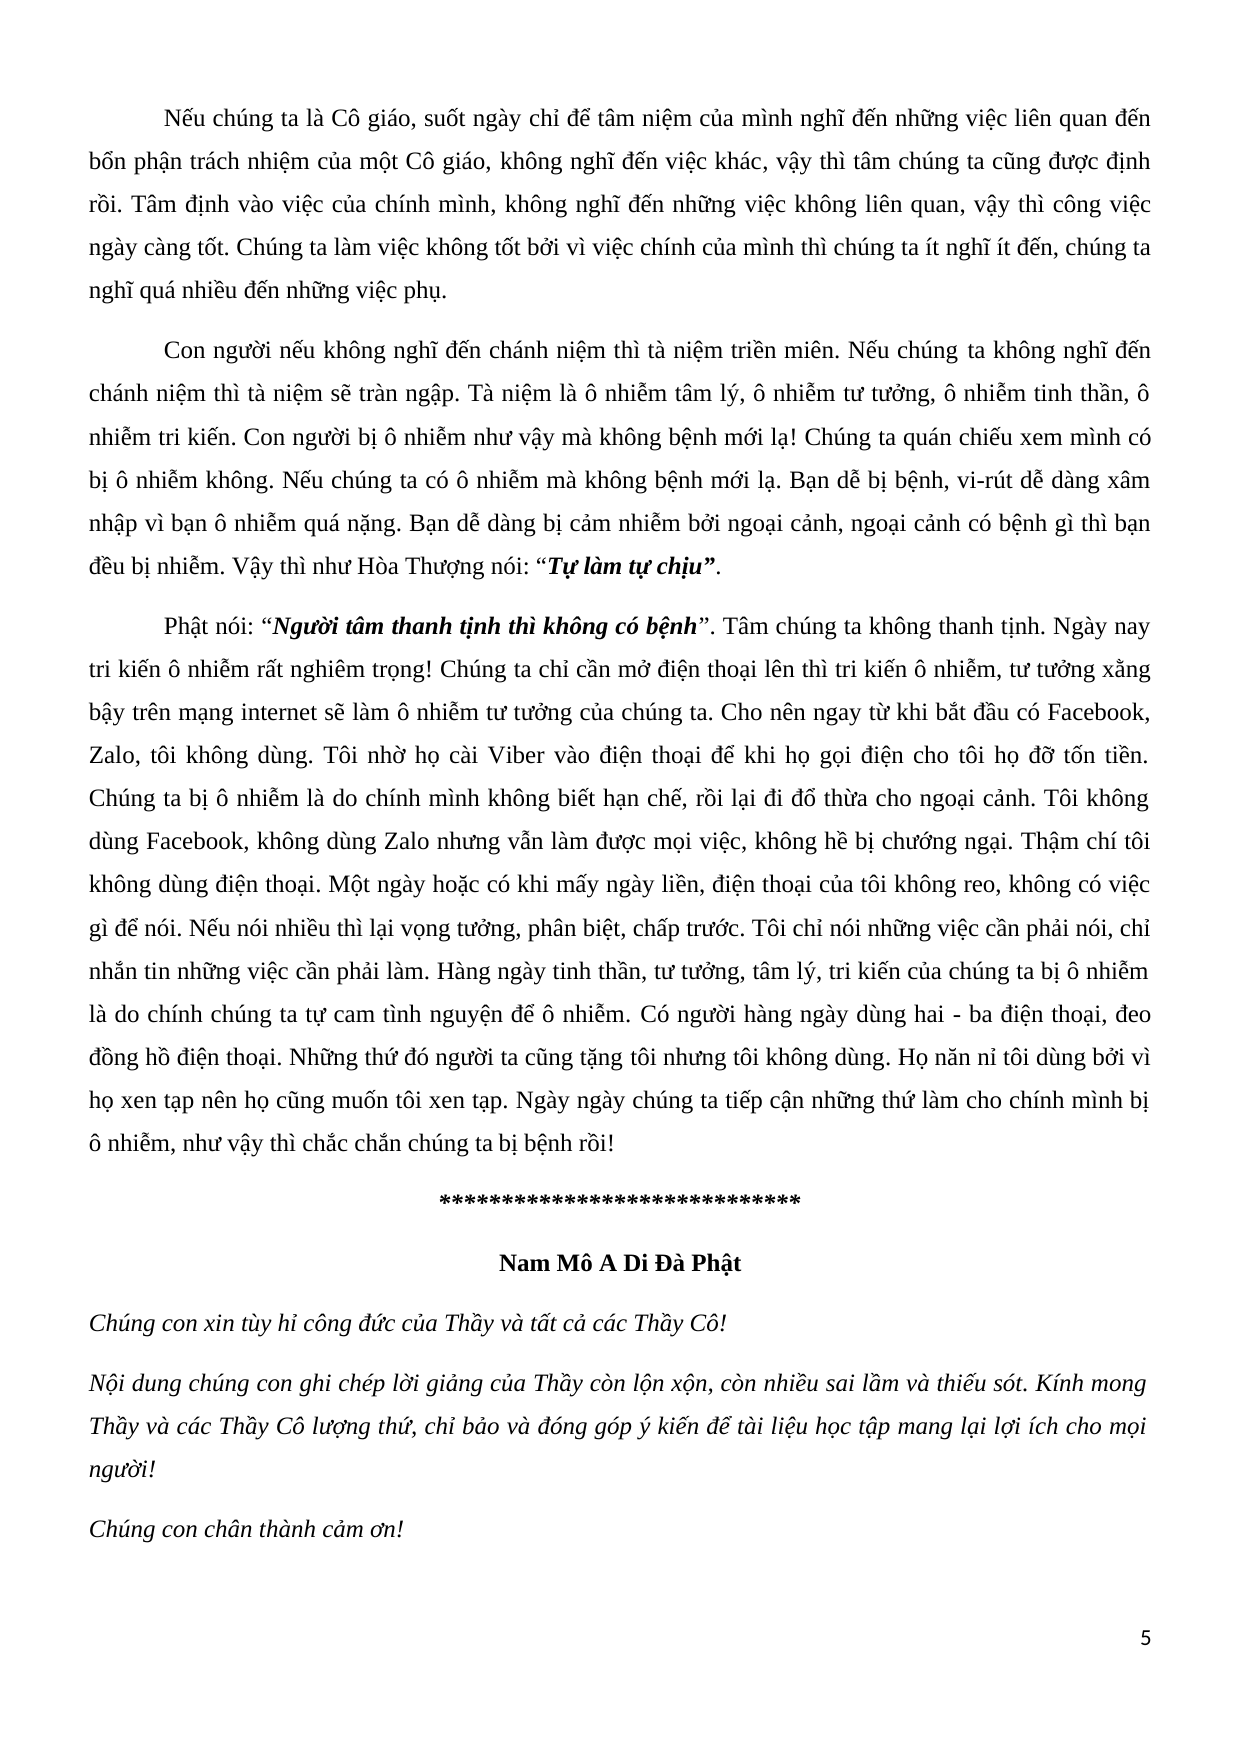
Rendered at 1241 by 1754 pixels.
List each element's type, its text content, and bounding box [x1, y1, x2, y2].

text ***************************** [89, 1188, 1152, 1217]
text Phật nói: “Người tâm thanh tịnh thì không có bệnh”. Tâm chúng ta không thanh tịnh. Ngày nay tri kiến ô nhiễm rất nghiêm trọng! Chúng ta chỉ cần mở điện thoại lên thì tri kiến ô nhiễm, tư tưởng xằng bậy trên mạng internet sẽ làm ô nhiễm tư tưởng của chúng ta. Cho nên ngay từ khi bắt đầu có Facebook, Zalo, tôi không dùng. Tôi nhờ họ cài Viber vào điện thoại để khi họ gọi điện cho tôi họ đỡ tốn tiền. Chúng ta bị ô nhiễm là do chính mình không biết hạn chế, rồi lại đi đổ thừa cho ngoại cảnh. Tôi không dùng Facebook, không dùng Zalo nhưng vẫn làm được mọi việc, không hề bị chướng ngại. Thậm chí tôi không dùng điện thoại. Một ngày hoặc có khi mấy ngày liền, điện thoại của tôi không reo, không có việc gì để nói. Nếu nói nhiều thì lại vọng tưởng, phân biệt, chấp trước. Tôi chỉ nói những việc cần phải nói, chỉ nhắn tin những việc cần phải làm. Hàng ngày tinh thần, tư tưởng, tâm lý, tri kiến của chúng ta bị ô nhiễm là do chính chúng ta tự cam tình nguyện để ô nhiễm. Có người hàng ngày dùng hai - ba điện thoại, đeo đồng hồ điện thoại. Những thứ đó người ta cũng tặng tôi nhưng tôi không dùng. Họ năn nỉ tôi dùng bởi vì họ xen tạp nên họ cũng muốn tôi xen tạp. Ngày ngày chúng ta tiếp cận những thứ làm cho chính mình bị ô nhiễm, như vậy thì chắc chắn chúng ta bị bệnh rồi! [89, 611, 1152, 1157]
text Chúng con xin tùy hỉ công đức của Thầy và tất cả các Thầy Cô! [89, 1308, 1152, 1337]
text Nam Mô A Di Đà Phật [89, 1248, 1152, 1277]
text Chúng con chân thành cảm ơn! [89, 1514, 1152, 1543]
text Nội dung chúng con ghi chép lời giảng của Thầy còn lộn xộn, còn nhiều sai lầm và thiếu sót. Kính mong Thầy và các Thầy Cô lượng thứ, chỉ bảo và đóng góp ý kiến để tài liệu học tập mang lại lợi ích cho mọi người! [89, 1368, 1152, 1483]
text Nếu chúng ta là Cô giáo, suốt ngày chỉ để tâm niệm của mình nghĩ đến những việc liên quan đến bổn phận trách nhiệm của một Cô giáo, không nghĩ đến việc khác, vậy thì tâm chúng ta cũng được định rồi. Tâm định vào việc của chính mình, không nghĩ đến những việc không liên quan, vậy thì công việc ngày càng tốt. Chúng ta làm việc không tốt bởi vì việc chính của mình thì chúng ta ít nghĩ ít đến, chúng ta nghĩ quá nhiều đến những việc phụ. [89, 103, 1152, 304]
text Con người nếu không nghĩ đến chánh niệm thì tà niệm triền miên. Nếu chúng ta không nghĩ đến chánh niệm thì tà niệm sẽ tràn ngập. Tà niệm là ô nhiễm tâm lý, ô nhiễm tư tưởng, ô nhiễm tinh thần, ô nhiễm tri kiến. Con người bị ô nhiễm như vậy mà không bệnh mới lạ! Chúng ta quán chiếu xem mình có bị ô nhiễm không. Nếu chúng ta có ô nhiễm mà không bệnh mới lạ. Bạn dễ bị bệnh, vi-rút dễ dàng xâm nhập vì bạn ô nhiễm quá nặng. Bạn dễ dàng bị cảm nhiễm bởi ngoại cảnh, ngoại cảnh có bệnh gì thì bạn đều bị nhiễm. Vậy thì như Hòa Thượng nói: “Tự làm tự chịu”. [89, 335, 1152, 580]
